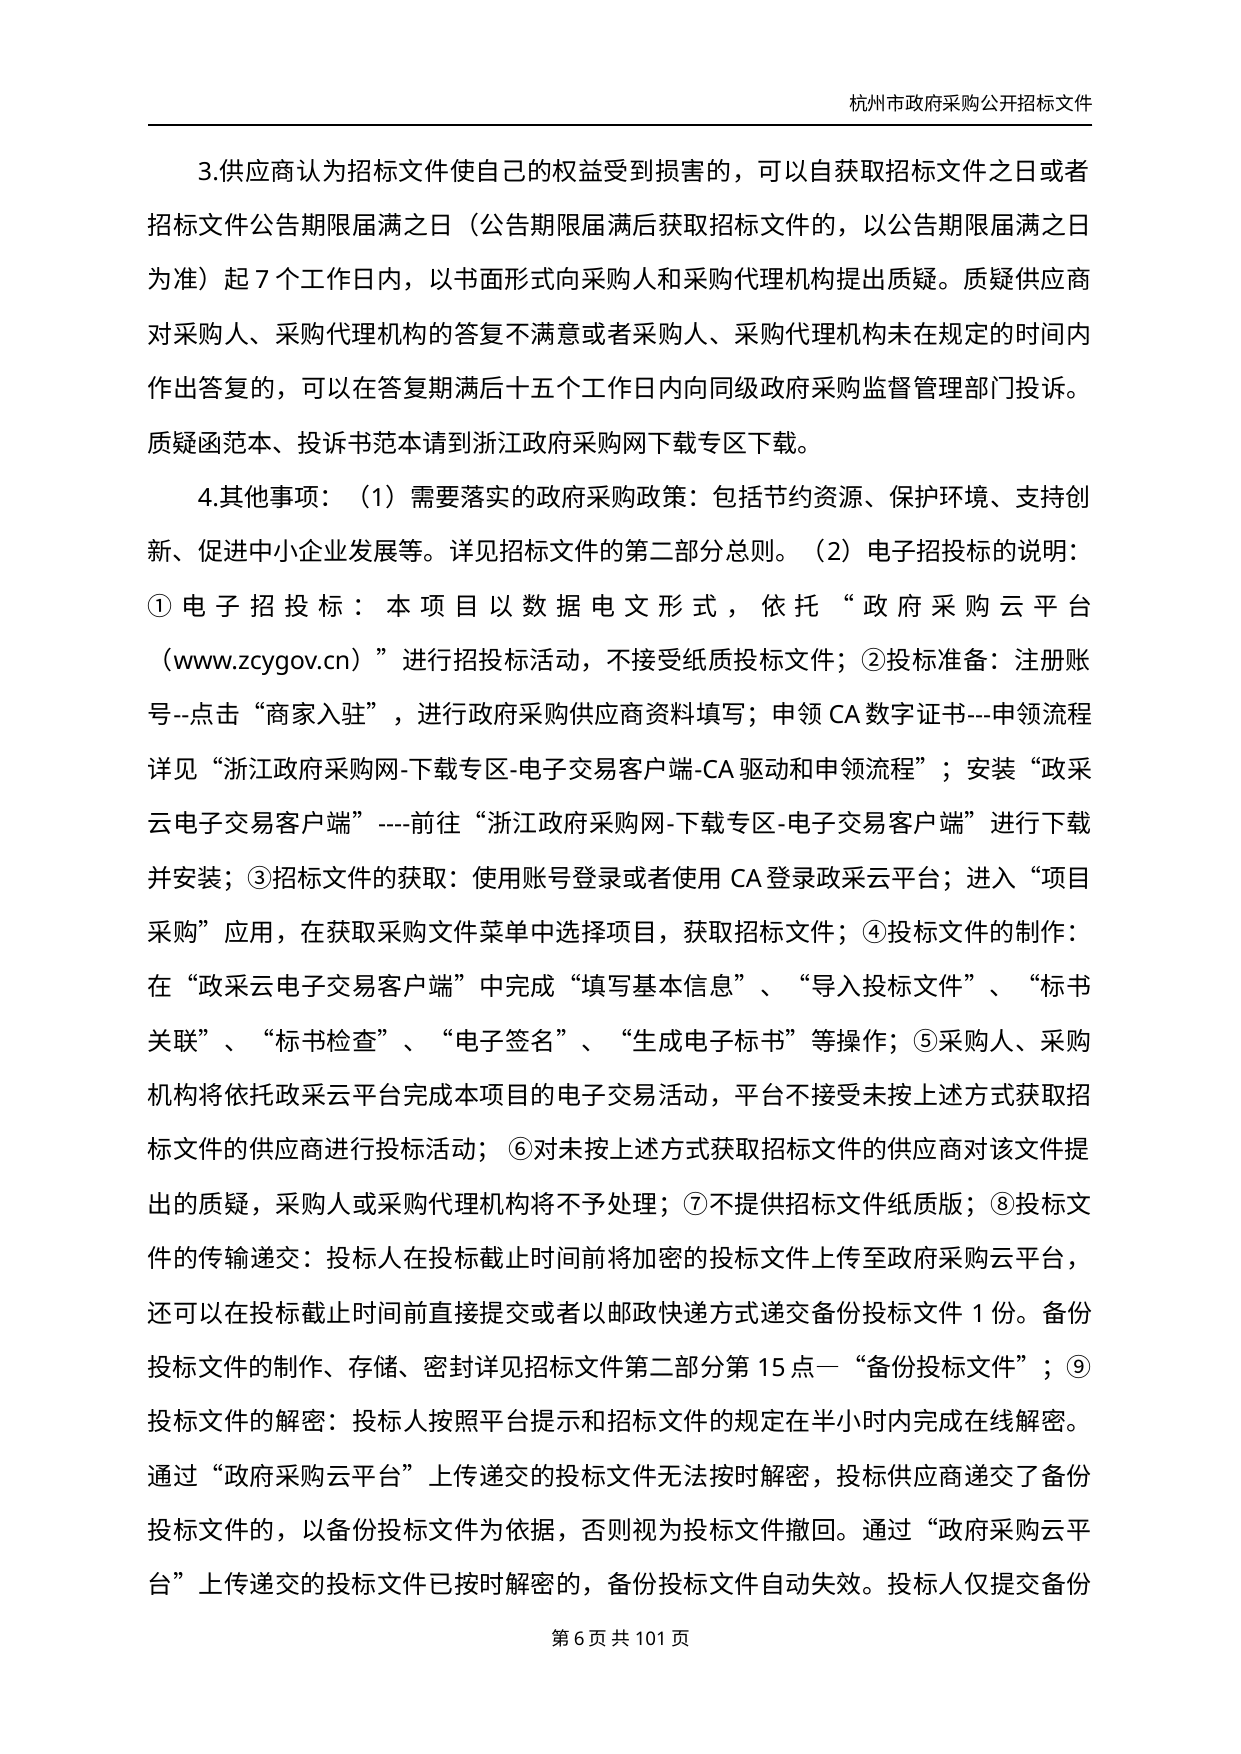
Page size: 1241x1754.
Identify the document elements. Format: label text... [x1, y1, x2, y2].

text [148, 477, 1092, 1601]
text 3.供应商认为招标文件使自己的权益受到损害的，可以自获取招标文件之日或者招标文件公告期限届满之日（公告期限届满后获取招标文件的，以公告期限届满之日为准）起7个工作日内，以书面形式向采购人和采购代理机构提出质疑。质疑供应商对采购人、采购代理机构的答复不满意或者采购人、采购代理机构未在规定的时间内作出答复的，可以在答复期满后十五个工作日内向同级政府采购监督管理部门投诉。质疑函范本、投诉书范本请到浙江政府采购网下载专区下载。 [148, 151, 1092, 459]
